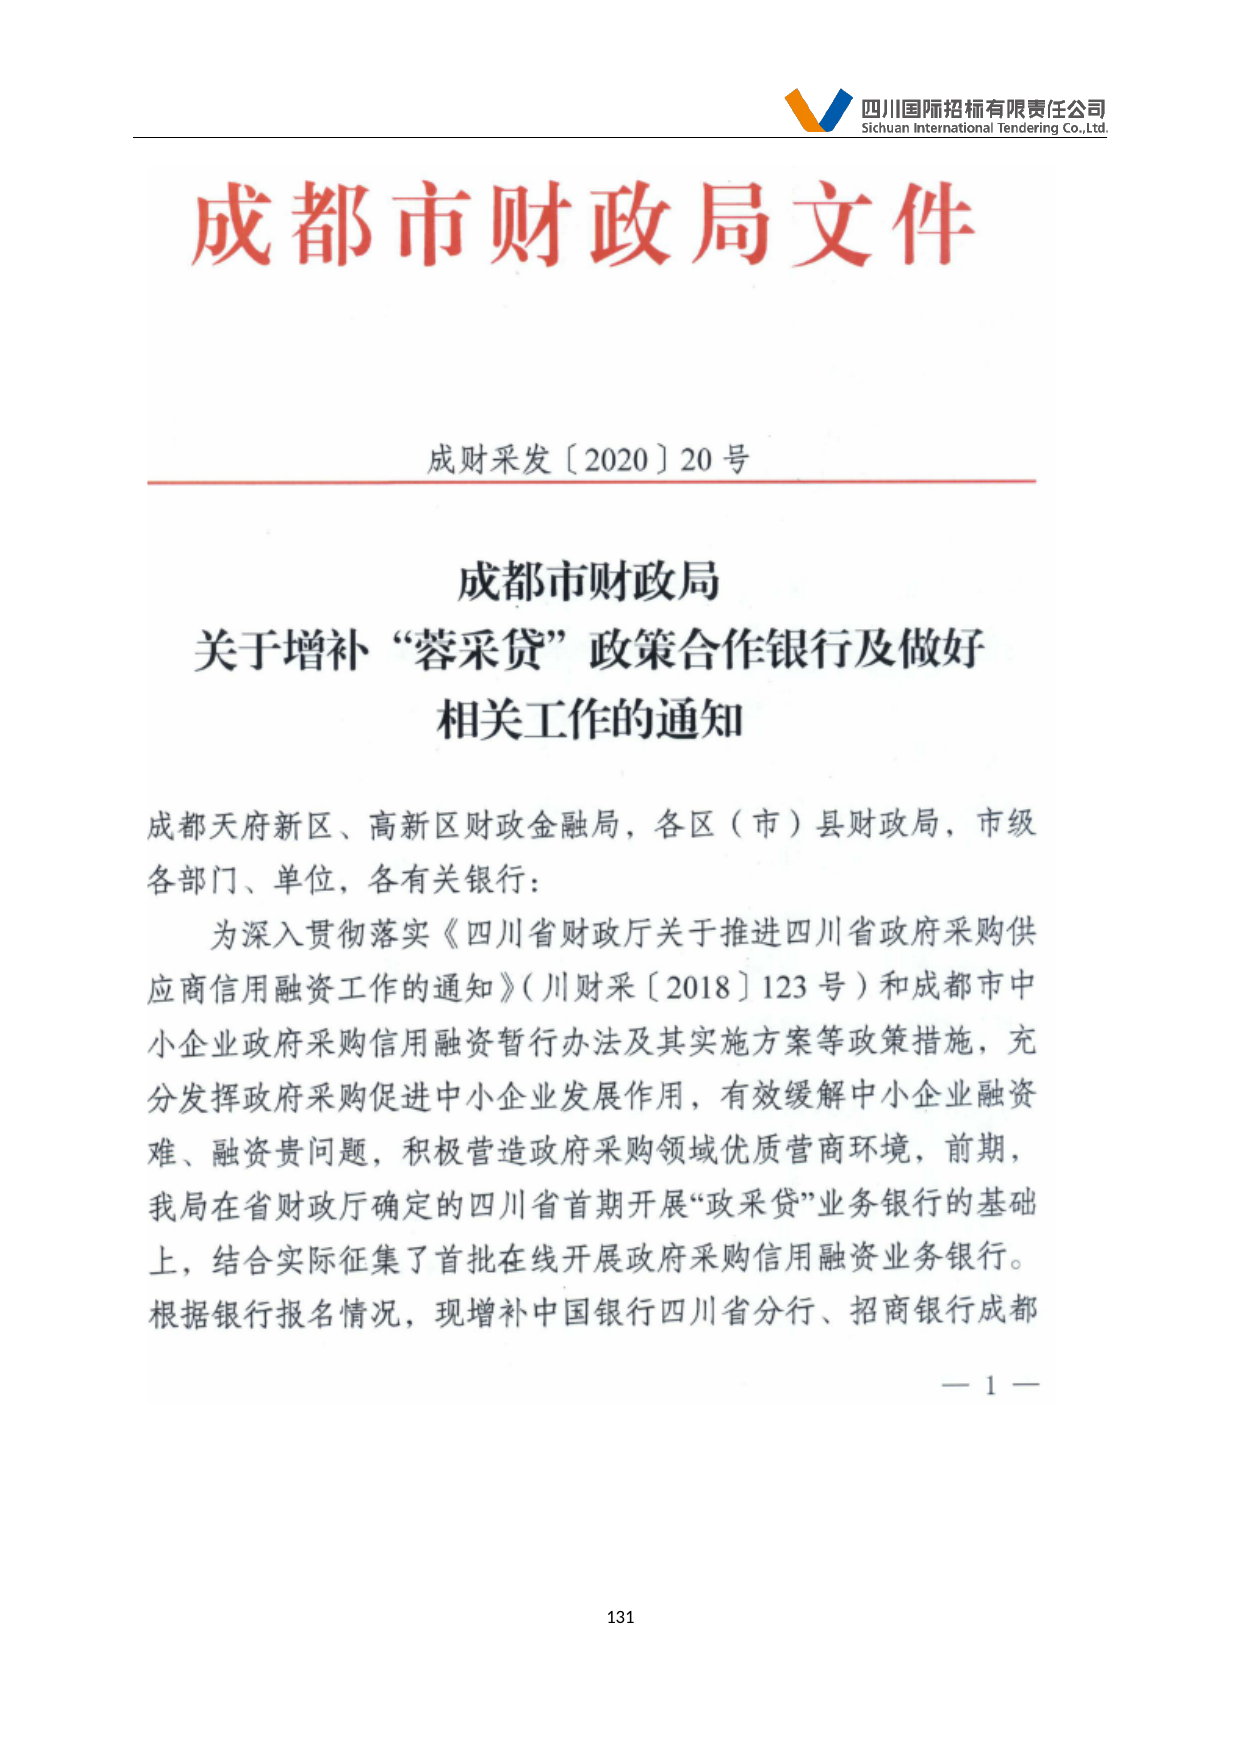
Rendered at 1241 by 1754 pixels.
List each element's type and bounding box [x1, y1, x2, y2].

picture [132, 166, 1057, 1404]
picture [784, 88, 1108, 135]
